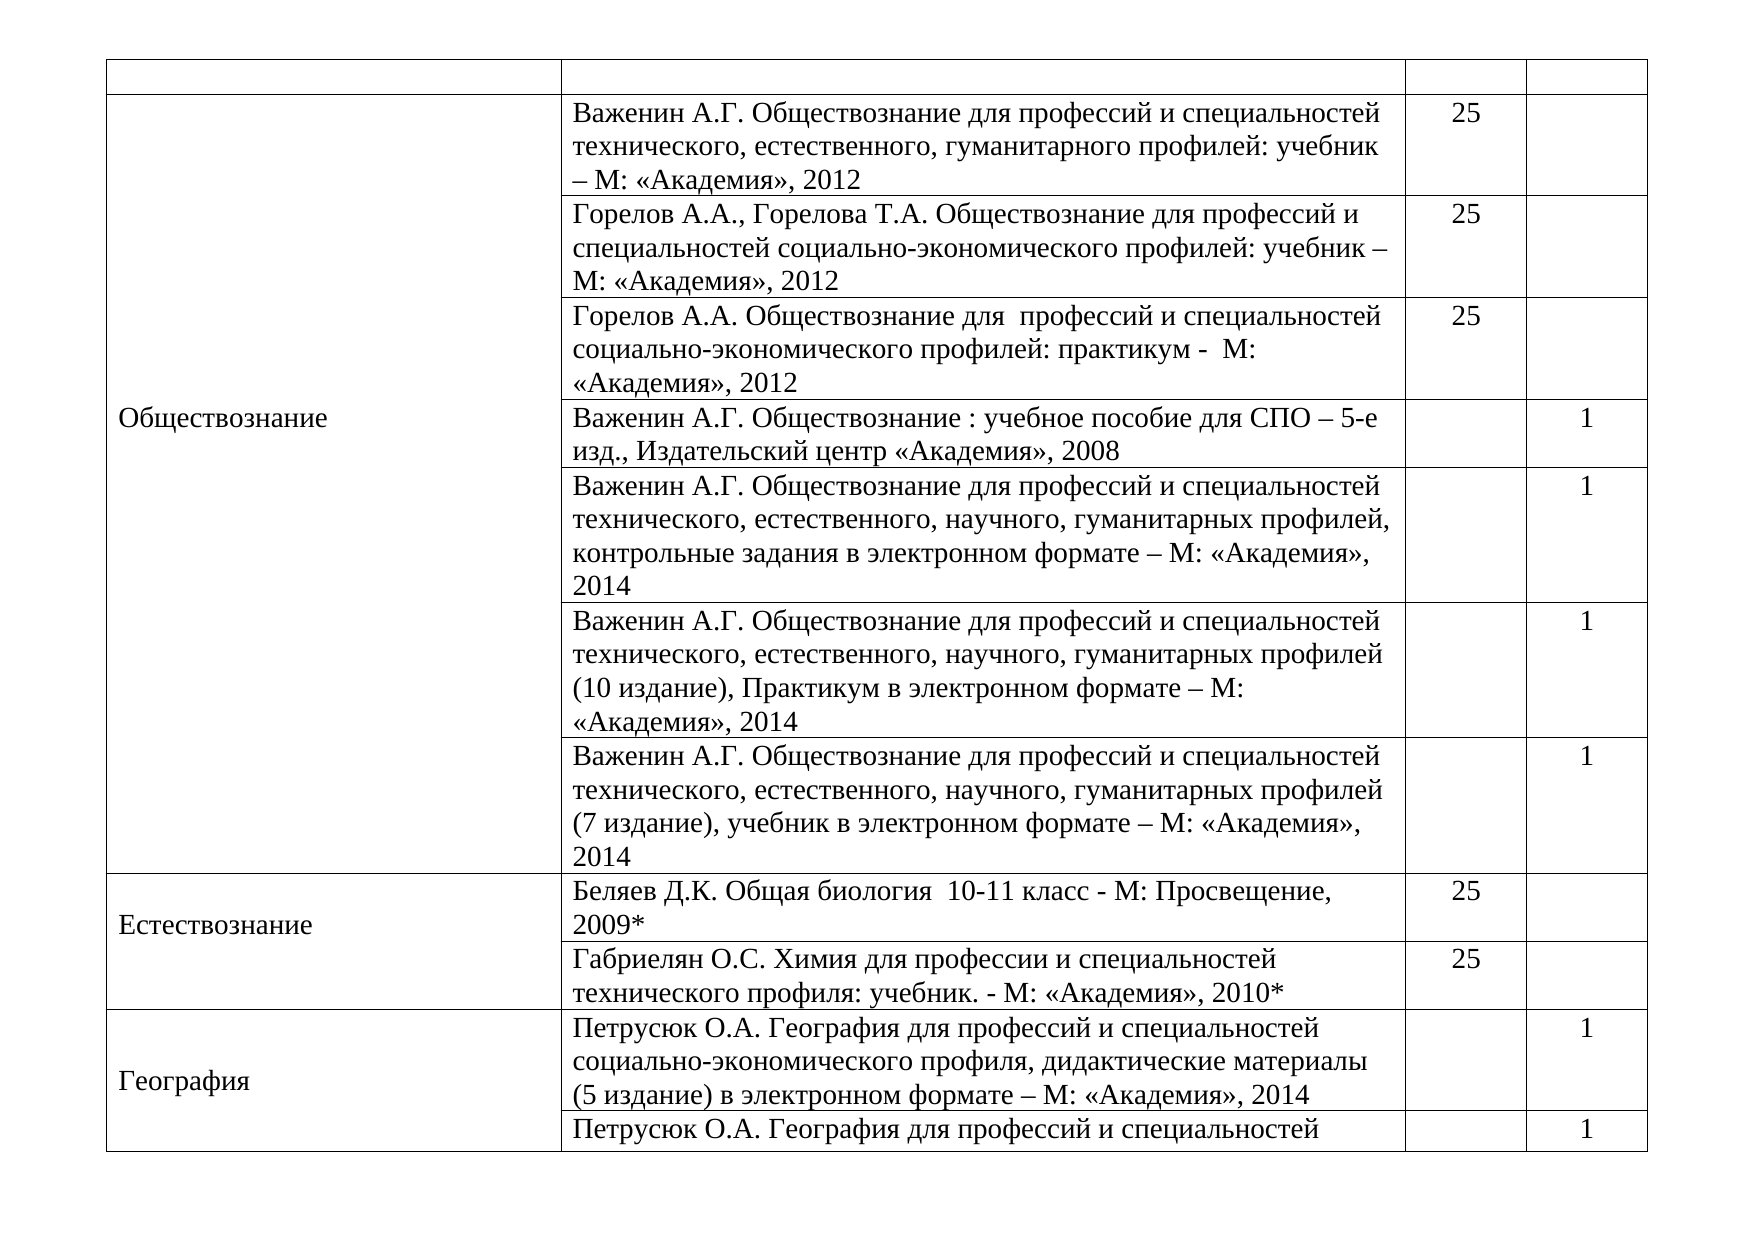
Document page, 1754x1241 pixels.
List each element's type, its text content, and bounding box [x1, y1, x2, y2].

table_cell 1 [1527, 1010, 1647, 1110]
table_cell 1 [1527, 738, 1647, 872]
table_cell Важенин А.Г. Обществознание для профессий и специальностей технического, естественного, гуманитарного профилей: учебник – М: «Академия», 2012 [562, 95, 1405, 195]
table_cell [1527, 95, 1647, 195]
table_cell 25 [1406, 298, 1526, 399]
table_cell [1527, 942, 1647, 1009]
table_cell Горелов А.А., Горелова Т.А. Обществознание для профессий и специальностей социально-экономического профилей: учебник – М: «Академия», 2012 [562, 196, 1405, 297]
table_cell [562, 1111, 1405, 1151]
table_cell Габриелян О.С. Химия для профессии и специальностей технического профиля: учебник. - М: «Академия», 2010* [562, 942, 1405, 1009]
table_cell География [107, 1010, 561, 1151]
table_cell Важенин А.Г. Обществознание для профессий и специальностей технического, естественного, научного, гуманитарных профилей (7 издание), учебник в электронном формате – М: «Академия», 2014 [562, 738, 1405, 872]
table_cell [1406, 400, 1526, 467]
table_cell 25 [1406, 196, 1526, 297]
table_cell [562, 60, 1405, 94]
table_cell [1527, 60, 1647, 94]
table_cell [1406, 468, 1526, 602]
table_cell 30 [1406, 60, 1526, 94]
table_cell Важенин А.Г. Обществознание : учебное пособие для СПО – 5-е изд., Издательский центр «Академия», 2008 [562, 400, 1405, 467]
table_cell Беляев Д.К. Общая биология 10-11 класс - М: Просвещение, 2009* [562, 874, 1405, 941]
table_cell Естествознание [107, 874, 561, 1009]
table_cell 25 [1406, 942, 1526, 1009]
table_cell 25 [1406, 874, 1526, 941]
table_cell Обществознание [107, 95, 561, 872]
table_cell [1406, 1111, 1526, 1151]
table_cell 1 [1527, 603, 1647, 737]
table_cell 1 [1527, 1111, 1647, 1151]
table_cell 1 [1527, 468, 1647, 602]
table_cell [1406, 1010, 1526, 1110]
table_cell Горелов А.А. Обществознание для профессий и специальностей социально-экономического профилей: практикум - М: «Академия», 2012 [562, 298, 1405, 399]
table_cell [1527, 874, 1647, 941]
table_cell [1406, 738, 1526, 872]
table_cell Важенин А.Г. Обществознание для профессий и специальностей технического, естественного, научного, гуманитарных профилей (10 издание), Практикум в электронном формате – М: «Академия», 2014 [562, 603, 1405, 737]
table_cell [1406, 603, 1526, 737]
table_cell 25 [1406, 95, 1526, 195]
table_cell 1 [1527, 400, 1647, 467]
table_cell [1527, 196, 1647, 297]
table_cell [1527, 298, 1647, 399]
table_cell Петрусюк О.А. География для профессий и специальностей социально-экономического профиля, дидактические материалы (5 издание) в электронном формате – М: «Академия», 2014 [562, 1010, 1405, 1110]
table_cell Важенин А.Г. Обществознание для профессий и специальностей технического, естественного, научного, гуманитарных профилей, контрольные задания в электронном формате – М: «Академия», 2014 [562, 468, 1405, 602]
